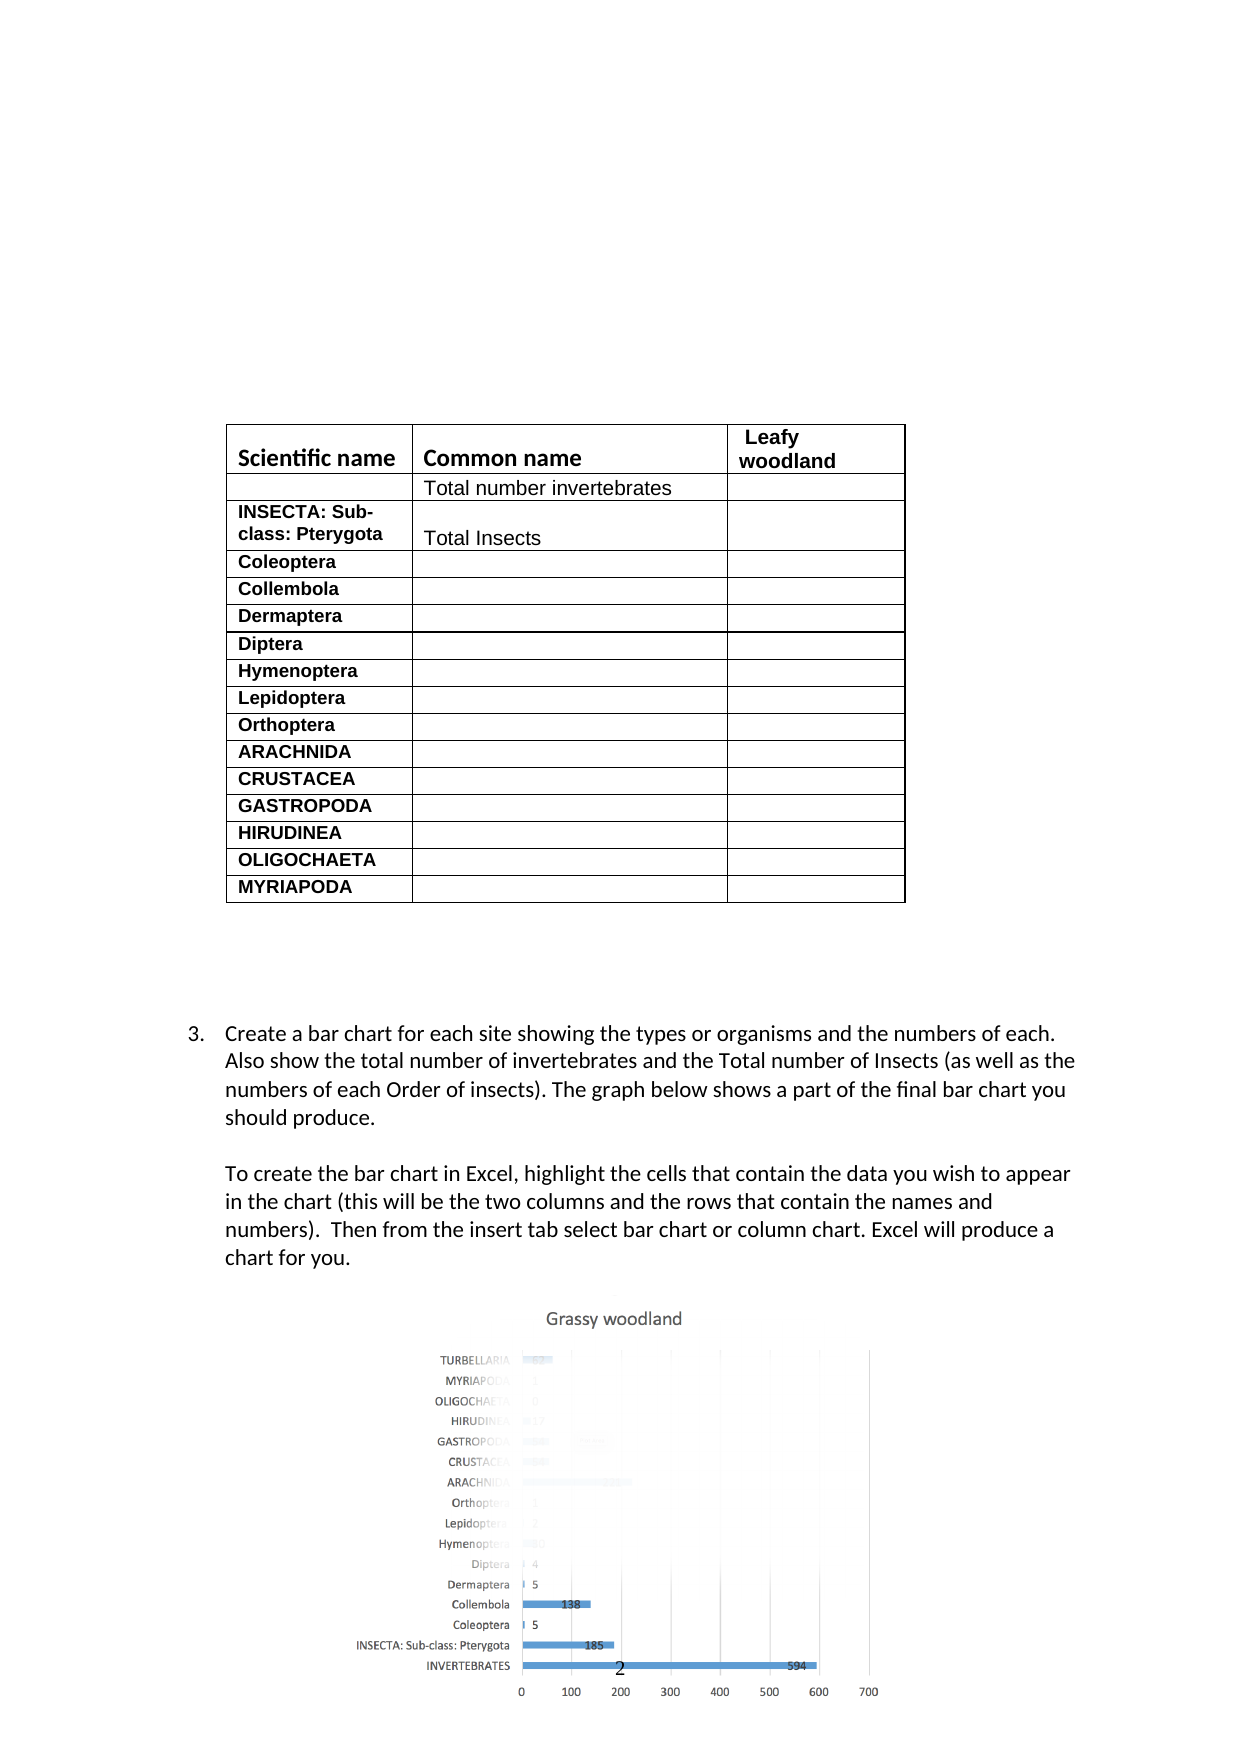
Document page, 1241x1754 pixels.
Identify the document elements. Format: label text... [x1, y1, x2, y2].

table_cell [413, 714, 727, 740]
table_cell Diptera [227, 633, 412, 658]
table_header Scientific name [227, 425, 412, 473]
table_cell CRUSTACEA [227, 768, 412, 794]
table_cell [728, 795, 904, 821]
table_cell [413, 660, 727, 686]
table_cell Orthoptera [227, 714, 412, 740]
table_cell Total number invertebrates [413, 474, 727, 500]
table_cell [728, 768, 904, 794]
table_cell HIRUDINEA [227, 822, 412, 848]
table_cell [728, 849, 904, 875]
table_cell [728, 876, 904, 902]
table_cell [413, 551, 727, 577]
table_cell [413, 687, 727, 713]
table_cell [728, 605, 904, 631]
table_cell [728, 551, 904, 577]
table_cell ARACHNIDA [227, 741, 412, 767]
table_cell [413, 578, 727, 604]
table_cell [413, 876, 727, 902]
table_cell Lepidoptera [227, 687, 412, 713]
table_cell [728, 474, 904, 500]
table_cell Dermaptera [227, 605, 412, 631]
table_cell [413, 795, 727, 821]
table_cell Hymenoptera [227, 660, 412, 686]
table_cell [728, 501, 904, 550]
table_header Leafy woodland [728, 425, 904, 473]
table_cell MYRIAPODA [227, 876, 412, 902]
table_cell Collembola [227, 578, 412, 604]
table_cell INSECTA: Sub-class: Pterygota [227, 501, 412, 550]
table_cell [728, 687, 904, 713]
table_header Common name [413, 425, 727, 473]
table_cell [413, 849, 727, 875]
table_cell GASTROPODA [227, 795, 412, 821]
table_cell [728, 633, 904, 658]
table_cell [413, 822, 727, 848]
table_cell [413, 768, 727, 794]
table_cell [728, 822, 904, 848]
table_cell [728, 714, 904, 740]
table_cell OLIGOCHAETA [227, 849, 412, 875]
table_cell [413, 605, 727, 631]
list Create a bar chart for each site showing the types or organisms and the numbers of each. Also show the total number of invertebrates and the Total number of Insects (as well as the numbers of each Order of insects). The graph below shows a part of the final bar chart you should produce. [187, 1019, 1090, 1131]
table_cell [227, 474, 412, 500]
table_cell Coleoptera [227, 551, 412, 577]
table_cell Total Insects [413, 501, 727, 550]
picture [343, 1295, 886, 1699]
table_cell [728, 741, 904, 767]
table_cell [728, 578, 904, 604]
table_cell [728, 660, 904, 686]
table_cell [413, 741, 727, 767]
text To create the bar chart in Excel, highlight the cells that contain the data you wish to appear in the chart (this will be the two columns and the rows that contain the names and numbers). Then from the insert tab select bar chart or column chart. Excel will produce a chart for you. [225, 1159, 1090, 1271]
table_cell INSECTA: Sub-class: Pterygota [465, 1333, 852, 1590]
table_cell [413, 633, 727, 658]
